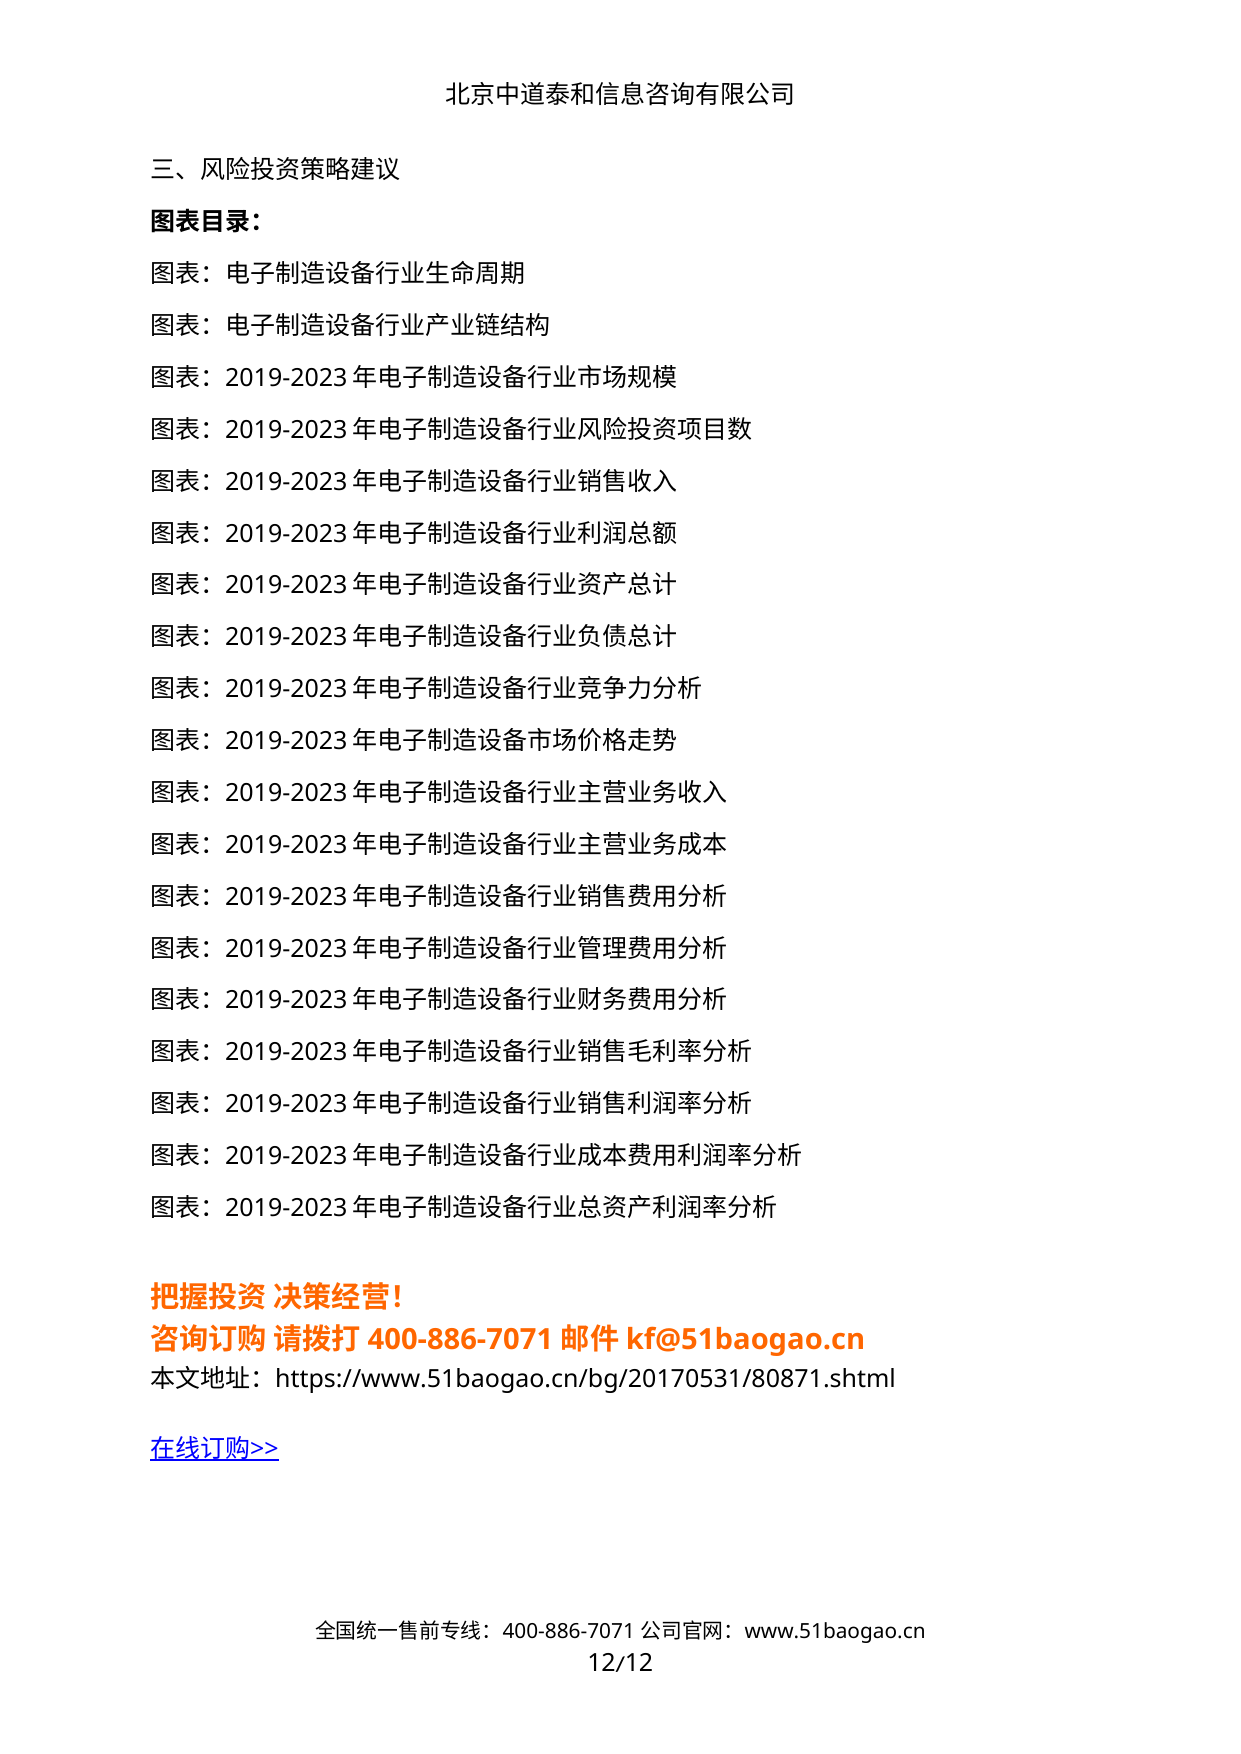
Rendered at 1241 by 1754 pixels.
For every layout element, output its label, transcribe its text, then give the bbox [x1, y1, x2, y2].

text 图表：2019-2023年电子制造设备行业市场规模 [150, 357, 1090, 394]
text 图表：2019-2023年电子制造设备行业销售费用分析 [150, 876, 1090, 912]
text 图表：2019-2023年电子制造设备行业财务费用分析 [150, 980, 1090, 1016]
text 把握投资 决策经营！咨询订购 请拨打 400-886-7071 邮件 kf@51baogao.cn本文地址：https://www.51baogao.cn/bg/20170531/80871.shtml [150, 1239, 1090, 1394]
text 图表：2019-2023年电子制造设备行业利润总额 [150, 513, 1090, 549]
text 三、风险投资策略建议 [150, 150, 1090, 186]
text 图表：2019-2023年电子制造设备行业销售收入 [150, 461, 1090, 497]
text 图表：2019-2023年电子制造设备行业销售毛利率分析 [150, 1032, 1090, 1068]
text 图表：2019-2023年电子制造设备行业风险投资项目数 [150, 409, 1090, 446]
text 图表目录： [150, 202, 1090, 238]
text 图表：电子制造设备行业生命周期 [150, 254, 1090, 290]
text 在线订购>> [150, 1394, 1090, 1465]
text 图表：2019-2023年电子制造设备行业主营业务成本 [150, 824, 1090, 861]
text 图表：电子制造设备行业产业链结构 [150, 306, 1090, 342]
text 图表：2019-2023年电子制造设备行业主营业务收入 [150, 772, 1090, 809]
text 图表：2019-2023年电子制造设备行业总资产利润率分析 [150, 1187, 1090, 1224]
text 图表：2019-2023年电子制造设备市场价格走势 [150, 721, 1090, 757]
text 图表：2019-2023年电子制造设备行业负债总计 [150, 617, 1090, 653]
text 图表：2019-2023年电子制造设备行业竞争力分析 [150, 669, 1090, 705]
text 图表：2019-2023年电子制造设备行业成本费用利润率分析 [150, 1136, 1090, 1172]
text 图表：2019-2023年电子制造设备行业销售利润率分析 [150, 1084, 1090, 1120]
text 图表：2019-2023年电子制造设备行业资产总计 [150, 565, 1090, 601]
text 图表：2019-2023年电子制造设备行业管理费用分析 [150, 928, 1090, 964]
